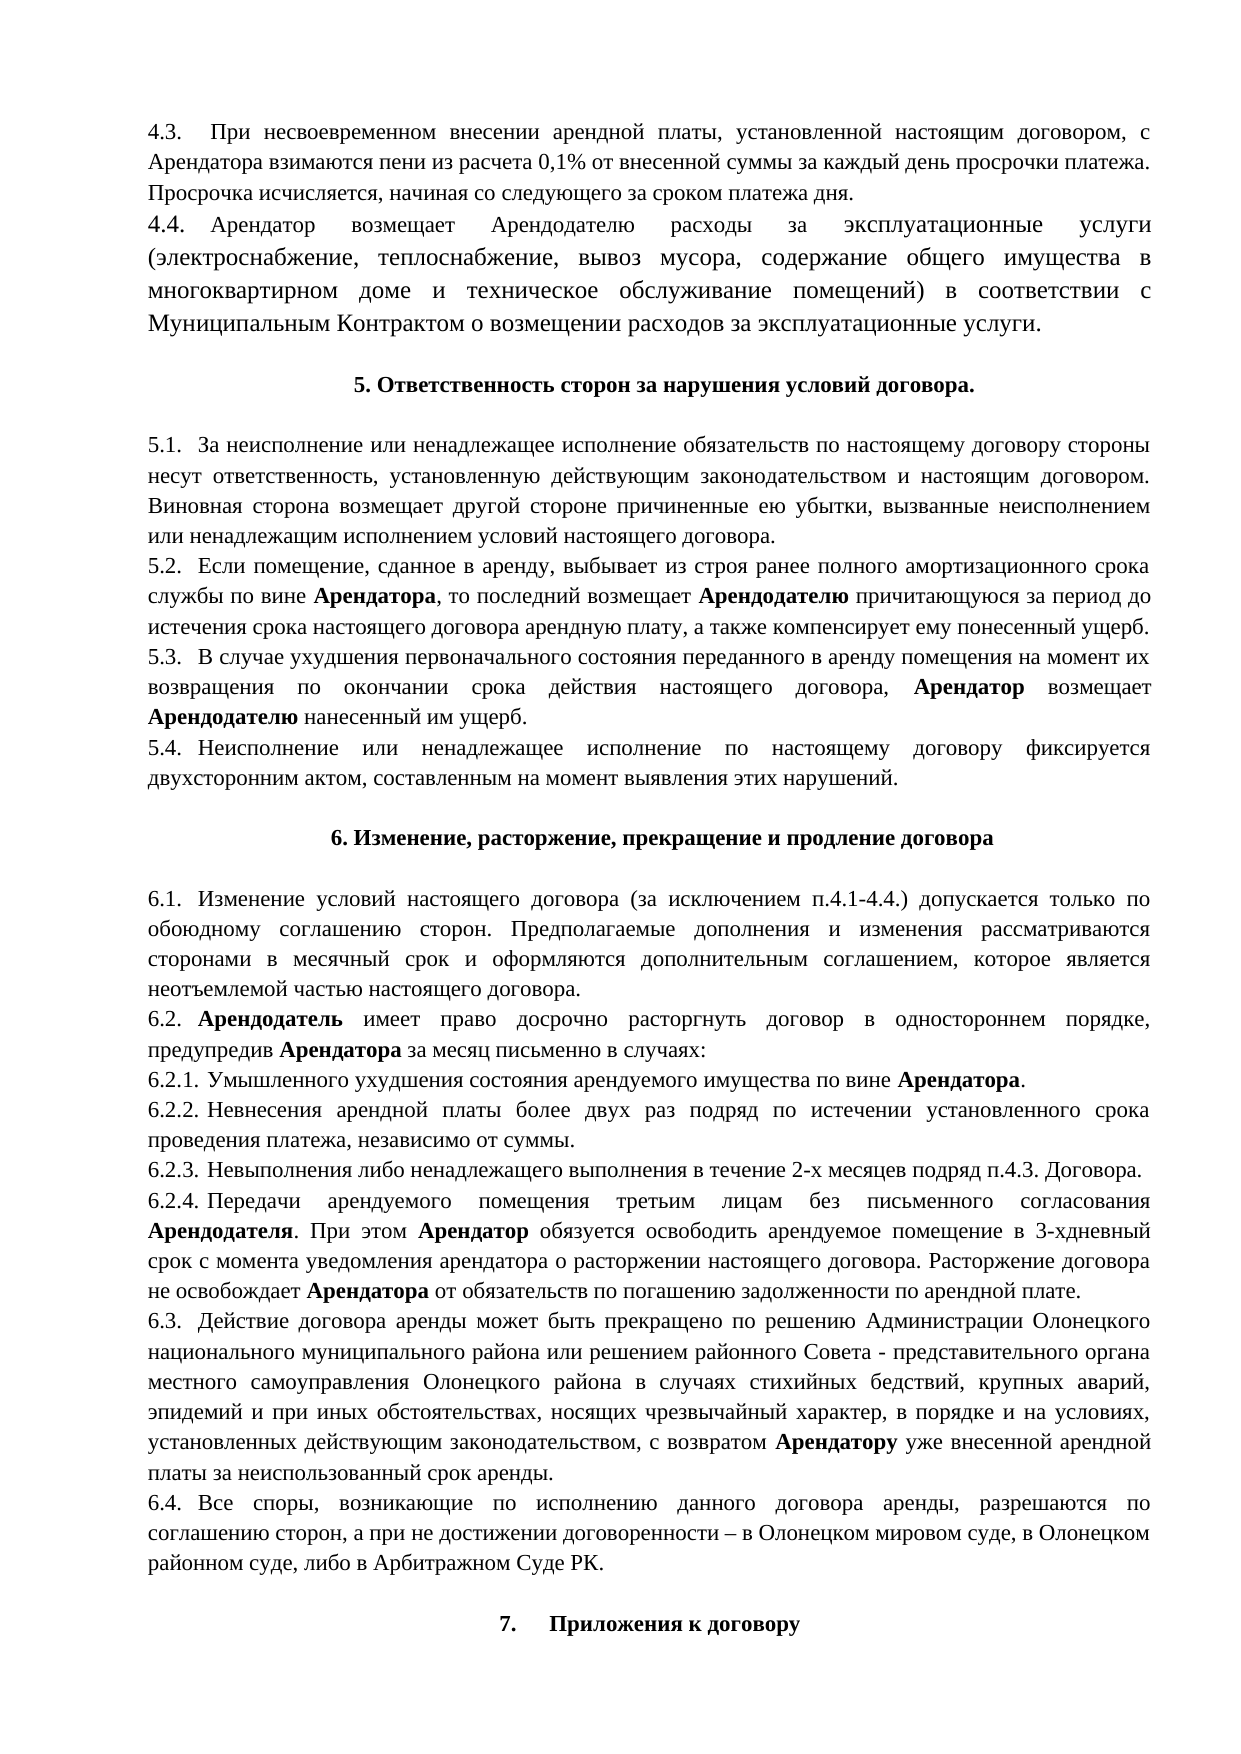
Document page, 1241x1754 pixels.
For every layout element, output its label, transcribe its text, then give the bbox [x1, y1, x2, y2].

text 6. Изменение, расторжение, прекращение и продление договора [222, 824, 1152, 851]
list Невнесения арендной платы более двух раз подряд по истечении установленного срока проведения платежа, независимо от суммы. [148, 1096, 1152, 1153]
list Арендодатель имеет право досрочно расторгнуть договор в одностороннем порядке, предупредив Арендатора за месяц письменно в случаях: [148, 1005, 1152, 1062]
list Приложения к договору [148, 1609, 1152, 1636]
list За неисполнение или ненадлежащее исполнение обязательств по настоящему договору стороны несут ответственность, установленную действующим законодательством и настоящим договором. Виновная сторона возмещает другой стороне причиненные ею убытки, вызванные неисполнением или ненадлежащим исполнением условий настоящего договора. [148, 431, 1152, 548]
list Все споры, возникающие по исполнению данного договора аренды, разрешаются по соглашению сторон, а при не достижении договоренности – в Олонецком мировом суде, в Олонецком районном суде, либо в Арбитражном Суде РК. [148, 1489, 1152, 1576]
list При несвоевременном внесении арендной платы, установленной настоящим договором, с Арендатора взимаются пени из расчета 0,1% от внесенной суммы за каждый день просрочки платежа. Просрочка исчисляется, начиная со следующего за сроком платежа дня. [148, 118, 1152, 205]
list Неисполнение или ненадлежащее исполнение по настоящему договору фиксируется двухсторонним актом, составленным на момент выявления этих нарушений. [148, 733, 1152, 790]
list Невыполнения либо ненадлежащего выполнения в течение 2-х месяцев подряд п.4.3. Договора. [148, 1156, 1152, 1183]
list Если помещение, сданное в аренду, выбывает из строя ранее полного амортизационного срока службы по вине Арендатора, то последний возмещает Арендодателю причитающуюся за период до истечения срока настоящего договора арендную плату, а также компенсирует ему понесенный ущерб. [148, 552, 1152, 639]
list Действие договора аренды может быть прекращено по решению Администрации Олонецкого национального муниципального района или решением районного Совета - представительного органа местного самоуправления Олонецкого района в случаях стихийных бедствий, крупных аварий, эпидемий и при иных обстоятельствах, носящих чрезвычайный характер, в порядке и на условиях, установленных действующим законодательством, с возвратом Арендатору уже внесенной арендной платы за неиспользованный срок аренды. [148, 1307, 1152, 1485]
list В случае ухудшения первоначального состояния переданного в аренду помещения на момент их возвращения по окончании срока действия настоящего договора, Арендатор возмещает Арендодателю нанесенный им ущерб. [148, 643, 1152, 730]
list Передачи арендуемого помещения третьим лицам без письменного согласования Арендодателя. При этом Арендатор обязуется освободить арендуемое помещение в 3-хдневный срок с момента уведомления арендатора о расторжении настоящего договора. Расторжение договора не освобождает Арендатора от обязательств по погашению задолженности по арендной плате. [148, 1187, 1152, 1304]
list Арендатор возмещает Арендодателю расходы за эксплуатационные услуги (электроснабжение, теплоснабжение, вывоз мусора, содержание общего имущества в многоквартирном доме и техническое обслуживание помещений) в соответствии с Муниципальным Контрактом о возмещении расходов за эксплуатационные услуги. [148, 209, 1152, 337]
text 5. Ответственность сторон за нарушения условий договора. [148, 371, 1152, 397]
list Изменение условий настоящего договора (за исключением п.4.1-4.4.) допускается только по обоюдному соглашению сторон. Предполагаемые дополнения и изменения рассматриваются сторонами в месячный срок и оформляются дополнительным соглашением, которое является неотъемлемой частью настоящего договора. [148, 884, 1152, 1002]
list Умышленного ухудшения состояния арендуемого имущества по вине Арендатора. [148, 1066, 1152, 1092]
